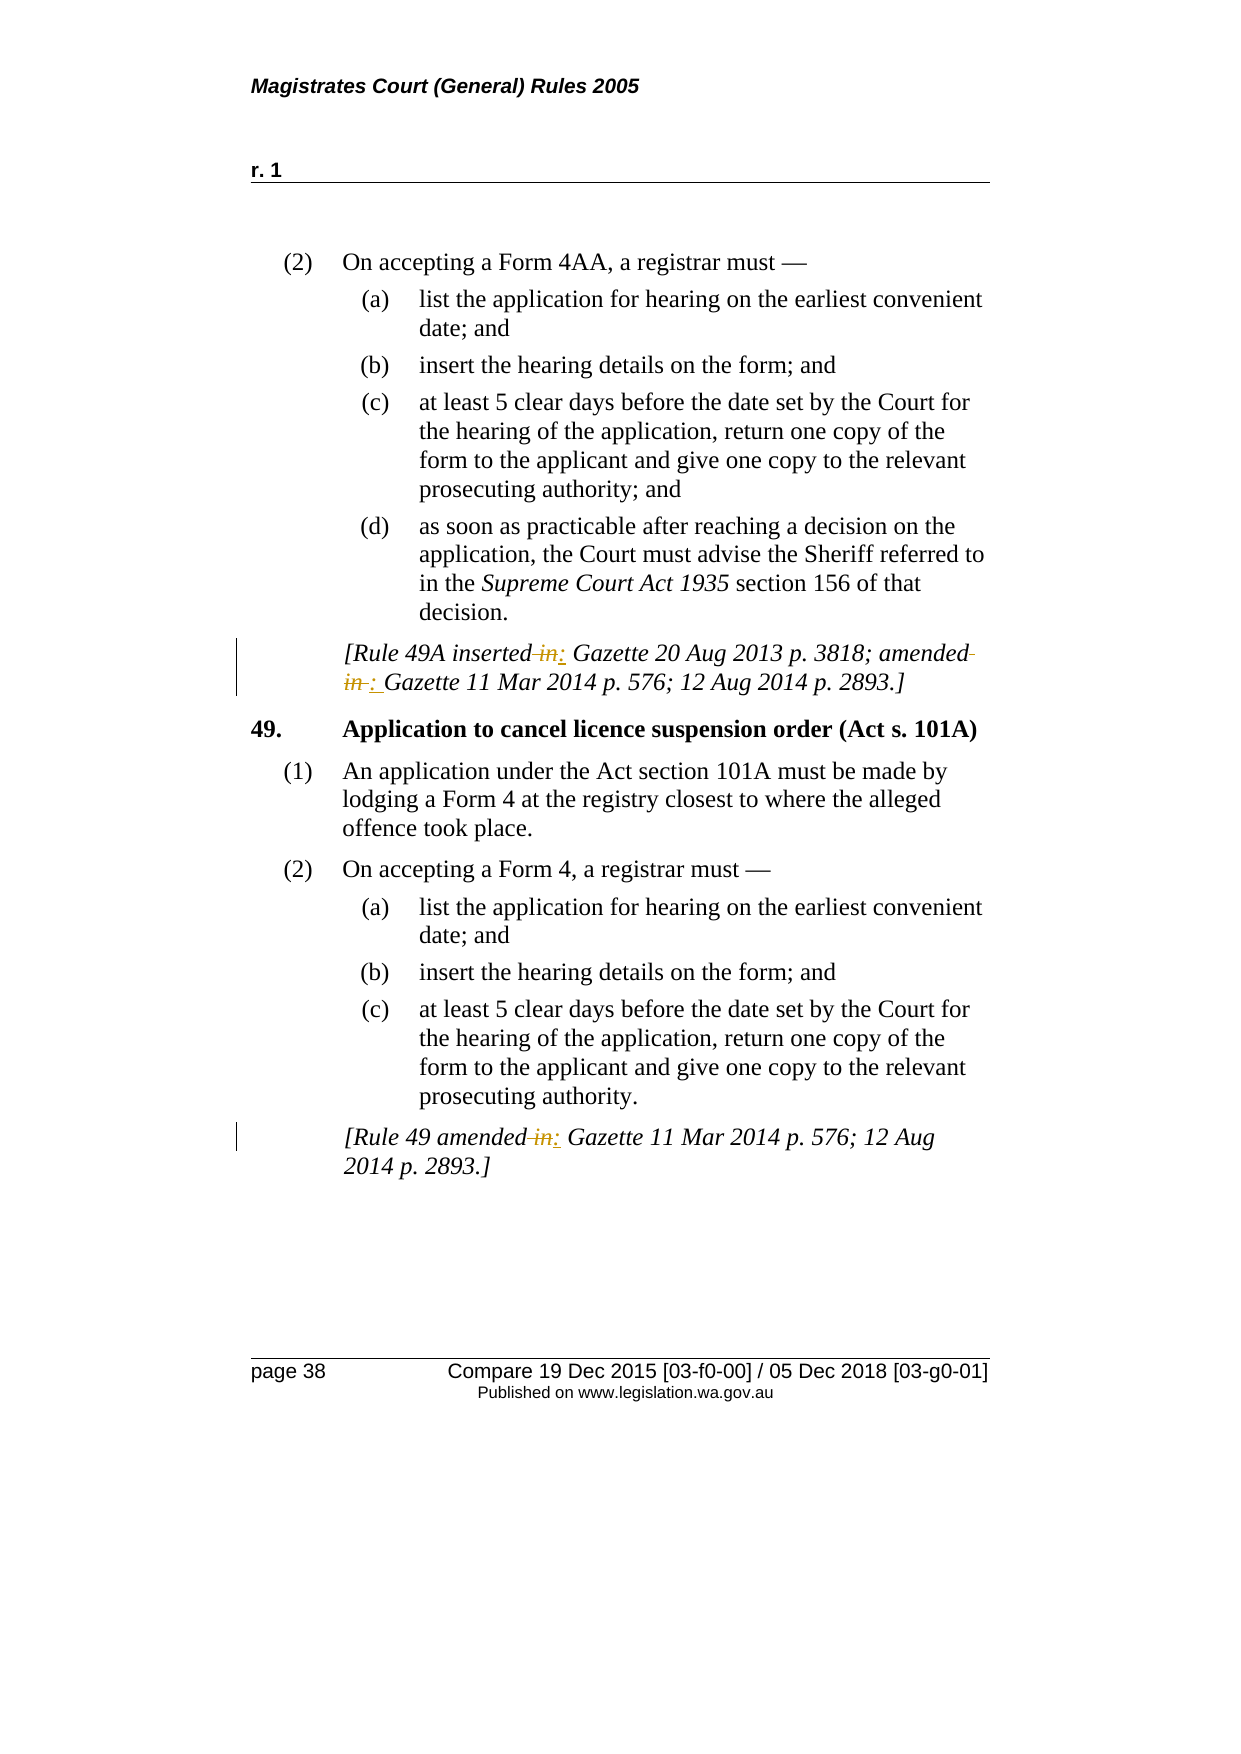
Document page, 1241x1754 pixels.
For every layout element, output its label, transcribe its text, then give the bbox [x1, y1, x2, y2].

subtitle 49. Application to cancel licence suspension order (Act s. 101A) [251, 714, 990, 743]
text (2) On accepting a Form 4, a registrar must — [251, 854, 990, 883]
text (a) list the application for hearing on the earliest convenient date; and [251, 892, 990, 949]
text (c) at least 5 clear days before the date set by the Court for the hearing of the application, return one copy of the form to the applicant and give one copy to the relevant prosecuting authority; and [251, 387, 990, 502]
text (d) as soon as practicable after reaching a decision on the application, the Court must advise the Sheriff referred to in the Supreme Court Act 1935 section 156 of that decision. [251, 511, 990, 626]
text (2) On accepting a Form 4AA, a registrar must — [251, 247, 990, 276]
text (1) An application under the Act section 101A must be made by lodging a Form 4 at the registry closest to where the alleged offence took place. [251, 756, 990, 842]
text [Rule 49 amended Gazette 11 Mar 2014 p. 576; 12 Aug 2014 p. 2893.] [251, 1122, 990, 1179]
text (b) insert the hearing details on the form; and [251, 957, 990, 986]
text (c) at least 5 clear days before the date set by the Court for the hearing of the application, return one copy of the form to the applicant and give one copy to the relevant prosecuting authority. [251, 994, 990, 1109]
text [Rule 49A inserted Gazette 20 Aug 2013 p. 3818; amendedGazette 11 Mar 2014 p. 576; 12 Aug 2014 p. 2893.] [251, 638, 990, 696]
text (b) insert the hearing details on the form; and [251, 350, 990, 379]
text (a) list the application for hearing on the earliest convenient date; and [251, 284, 990, 342]
